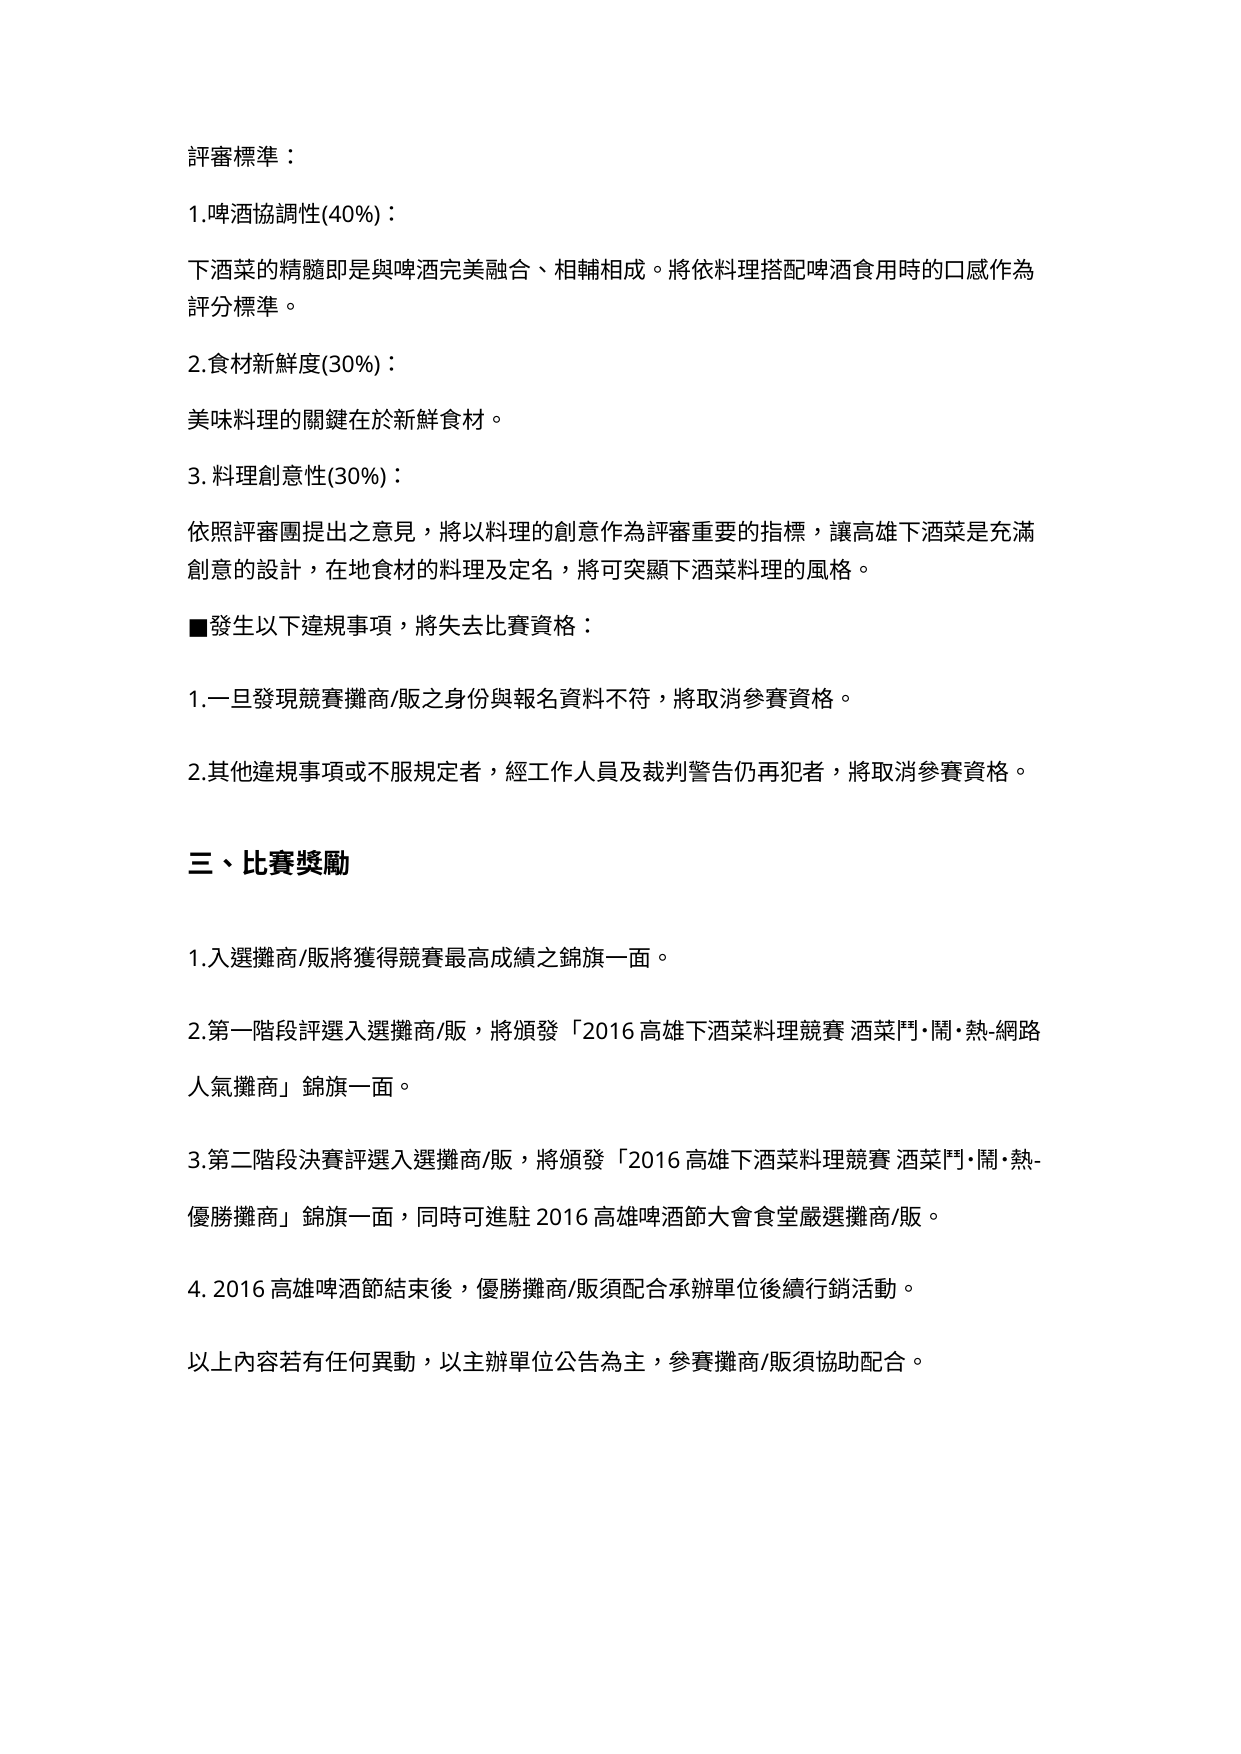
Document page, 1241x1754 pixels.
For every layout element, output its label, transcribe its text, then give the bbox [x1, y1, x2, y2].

text 1.入選攤商/販將獲得競賽最高成績之錦旗一面。 [187, 938, 1053, 976]
text 依照評審團提出之意見，將以料理的創意作為評審重要的指標，讓高雄下酒菜是充滿創意的設計，在地食材的料理及定名，將可突顯下酒菜料理的風格。 [187, 512, 1053, 587]
text 3. 料理創意性(30%)： [187, 456, 1053, 493]
text 評審標準： [187, 137, 1053, 175]
text ■發生以下違規事項，將失去比賽資格： [187, 606, 1053, 643]
text 3.第二階段決賽評選入選攤商/販，將頒發「2016高雄下酒菜料理競賽 酒菜鬥˙鬧˙熱-優勝攤商」錦旗一面，同時可進駐2016高雄啤酒節大會食堂嚴選攤商/販。 [187, 1140, 1053, 1234]
text 1.一旦發現競賽攤商/販之身份與報名資料不符，將取消參賽資格。 [187, 679, 1053, 716]
text 2.食材新鮮度(30%)： [187, 343, 1053, 381]
text 4. 2016高雄啤酒節結束後，優勝攤商/販須配合承辦單位後續行銷活動。 [187, 1269, 1053, 1307]
text 2.第一階段評選入選攤商/販，將頒發「2016高雄下酒菜料理競賽 酒菜鬥˙鬧˙熱-網路人氣攤商」錦旗一面。 [187, 1011, 1053, 1105]
text 三、比賽獎勵 [187, 825, 1053, 900]
text 2.其他違規事項或不服規定者，經工作人員及裁判警告仍再犯者，將取消參賽資格。 [187, 752, 1053, 789]
text 1.啤酒協調性(40%)： [187, 193, 1053, 231]
text 以上內容若有任何異動，以主辦單位公告為主，參賽攤商/販須協助配合。 [187, 1342, 1053, 1379]
text 美味料理的關鍵在於新鮮食材。 [187, 400, 1053, 437]
text 下酒菜的精髓即是與啤酒完美融合、相輔相成。將依料理搭配啤酒食用時的口感作為評分標準。 [187, 250, 1053, 325]
